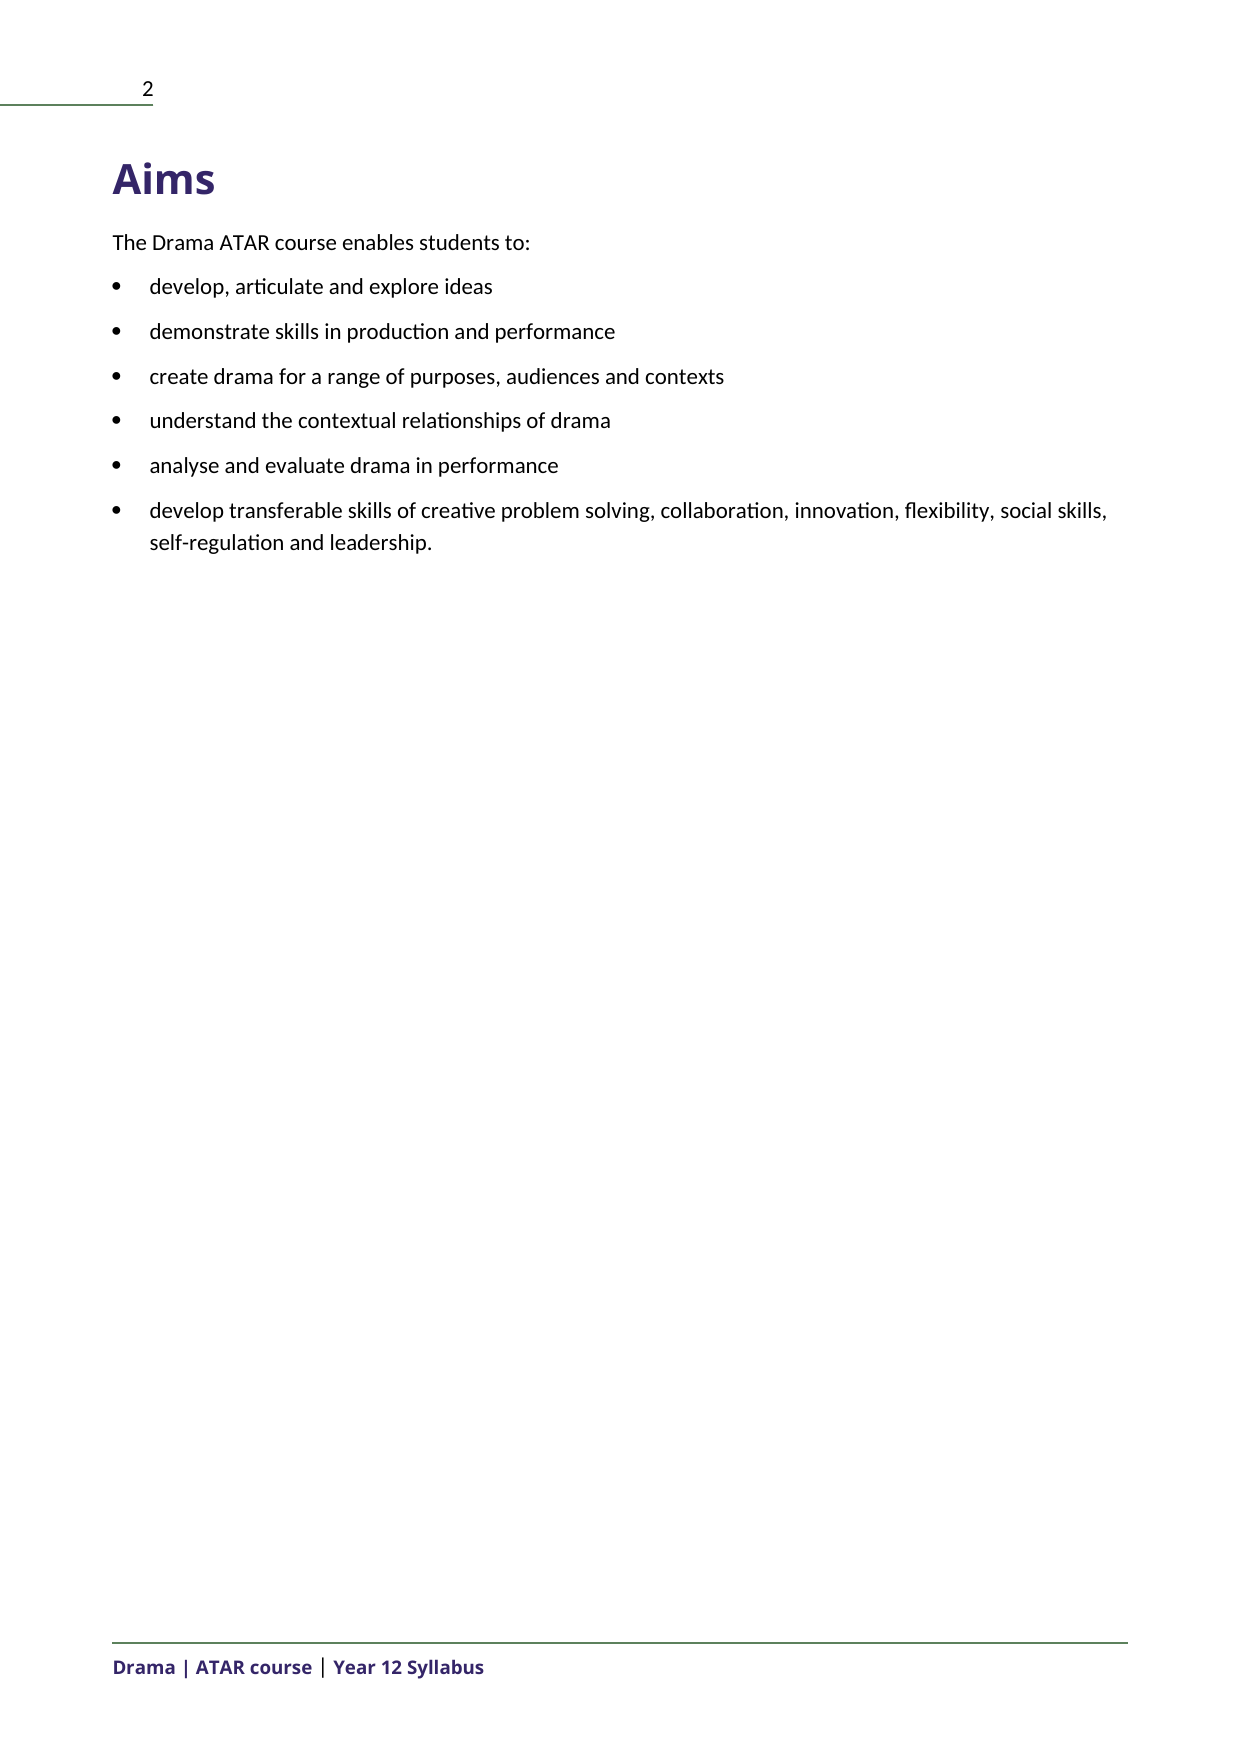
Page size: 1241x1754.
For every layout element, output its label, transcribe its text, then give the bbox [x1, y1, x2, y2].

list develop, articulate and explore ideas [112, 272, 1128, 300]
subtitle Aims [112, 150, 1128, 207]
list analyse and evaluate drama in performance [112, 451, 1128, 479]
text The Drama ATAR course enables students to: [112, 228, 1128, 256]
list develop transferable skills of creative problem solving, collaboration, innovation, flexibility, social skills, self-regulation and leadership. [112, 496, 1128, 556]
list demonstrate skills in production and performance [112, 317, 1128, 345]
list understand the contextual relationships of drama [112, 406, 1128, 434]
list create drama for a range of purposes, audiences and contexts [112, 362, 1128, 390]
